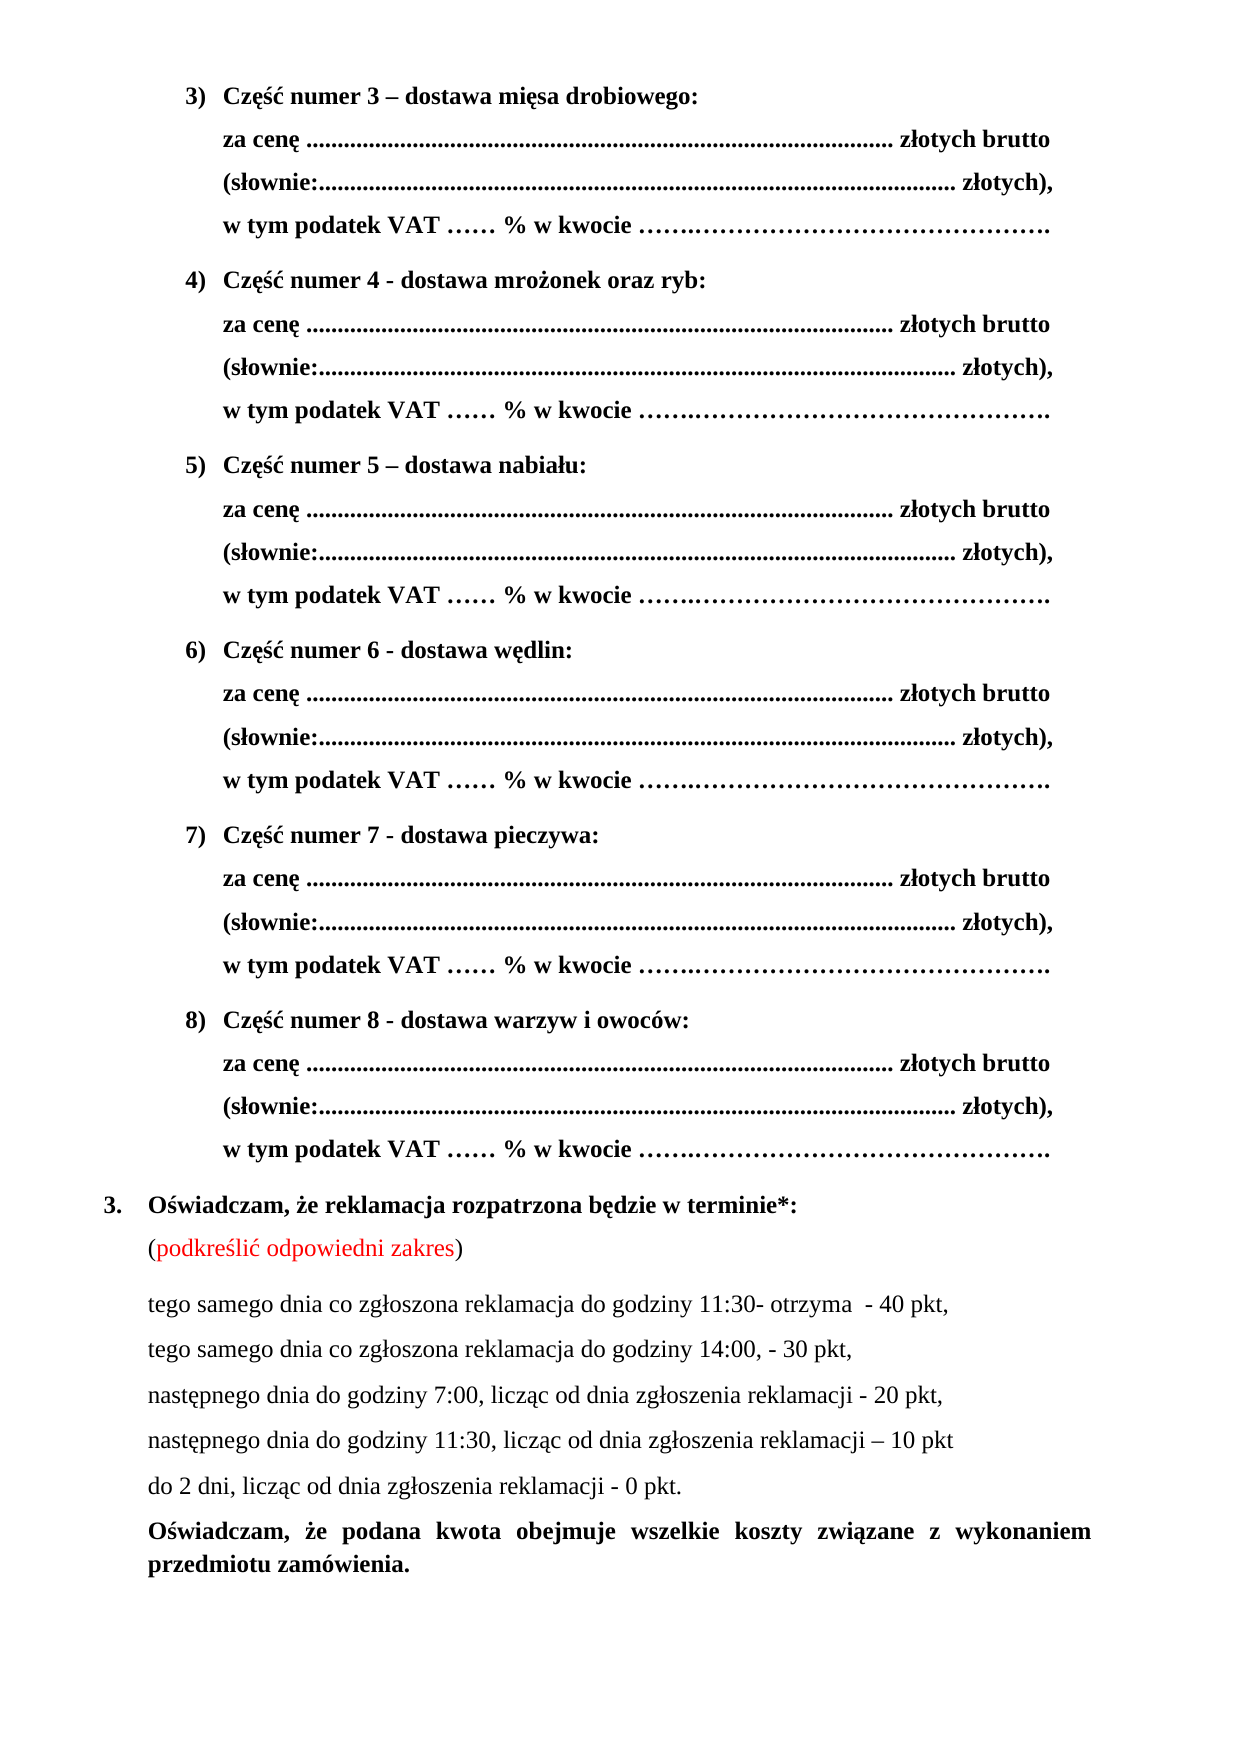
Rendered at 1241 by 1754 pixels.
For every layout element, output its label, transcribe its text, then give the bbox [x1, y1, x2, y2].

list Część numer 4 - dostawa mrożonek oraz ryb: za cenę .............................................................................................. złotych brutto (słownie:...................................................................................................... złotych), w tym podatek VAT …… % w kwocie …….……………………………………. [185, 266, 1093, 424]
text następnego dnia do godziny 11:30, licząc od dnia zgłoszenia reklamacji – 10 pkt [148, 1426, 1093, 1455]
list Oświadczam, że reklamacja rozpatrzona będzie w terminie*: [103, 1191, 1093, 1219]
list Część numer 3 – dostawa mięsa drobiowego: za cenę .............................................................................................. złotych brutto (słownie:...................................................................................................... złotych), w tym podatek VAT …… % w kwocie …….……………………………………. [185, 81, 1093, 239]
text następnego dnia do godziny 7:00, licząc od dnia zgłoszenia reklamacji - 20 pkt, [148, 1380, 1093, 1409]
text tego samego dnia co zgłoszona reklamacja do godziny 14:00, - 30 pkt, [148, 1335, 1093, 1364]
list Część numer 7 - dostawa pieczywa: za cenę .............................................................................................. złotych brutto (słownie:...................................................................................................... złotych), w tym podatek VAT …… % w kwocie …….……………………………………. [185, 821, 1093, 979]
list Część numer 5 – dostawa nabiału: za cenę .............................................................................................. złotych brutto (słownie:...................................................................................................... złotych), w tym podatek VAT …… % w kwocie …….……………………………………. [185, 451, 1093, 609]
text tego samego dnia co zgłoszona reklamacja do godziny 11:30- otrzyma - 40 pkt, [148, 1289, 1093, 1318]
list Część numer 8 - dostawa warzyw i owoców: za cenę .............................................................................................. złotych brutto (słownie:...................................................................................................... złotych), w tym podatek VAT …… % w kwocie …….……………………………………. [185, 1006, 1093, 1164]
list Część numer 6 - dostawa wędlin: za cenę .............................................................................................. złotych brutto (słownie:...................................................................................................... złotych), w tym podatek VAT …… % w kwocie …….……………………………………. [185, 636, 1093, 794]
text (podkreślić odpowiedni zakres) [148, 1234, 1093, 1262]
text Oświadczam, że podana kwota obejmuje wszelkie koszty związane z wykonaniem przedmiotu zamówienia. [148, 1517, 1093, 1579]
text do 2 dni, licząc od dnia zgłoszenia reklamacji - 0 pkt. [148, 1471, 1093, 1500]
